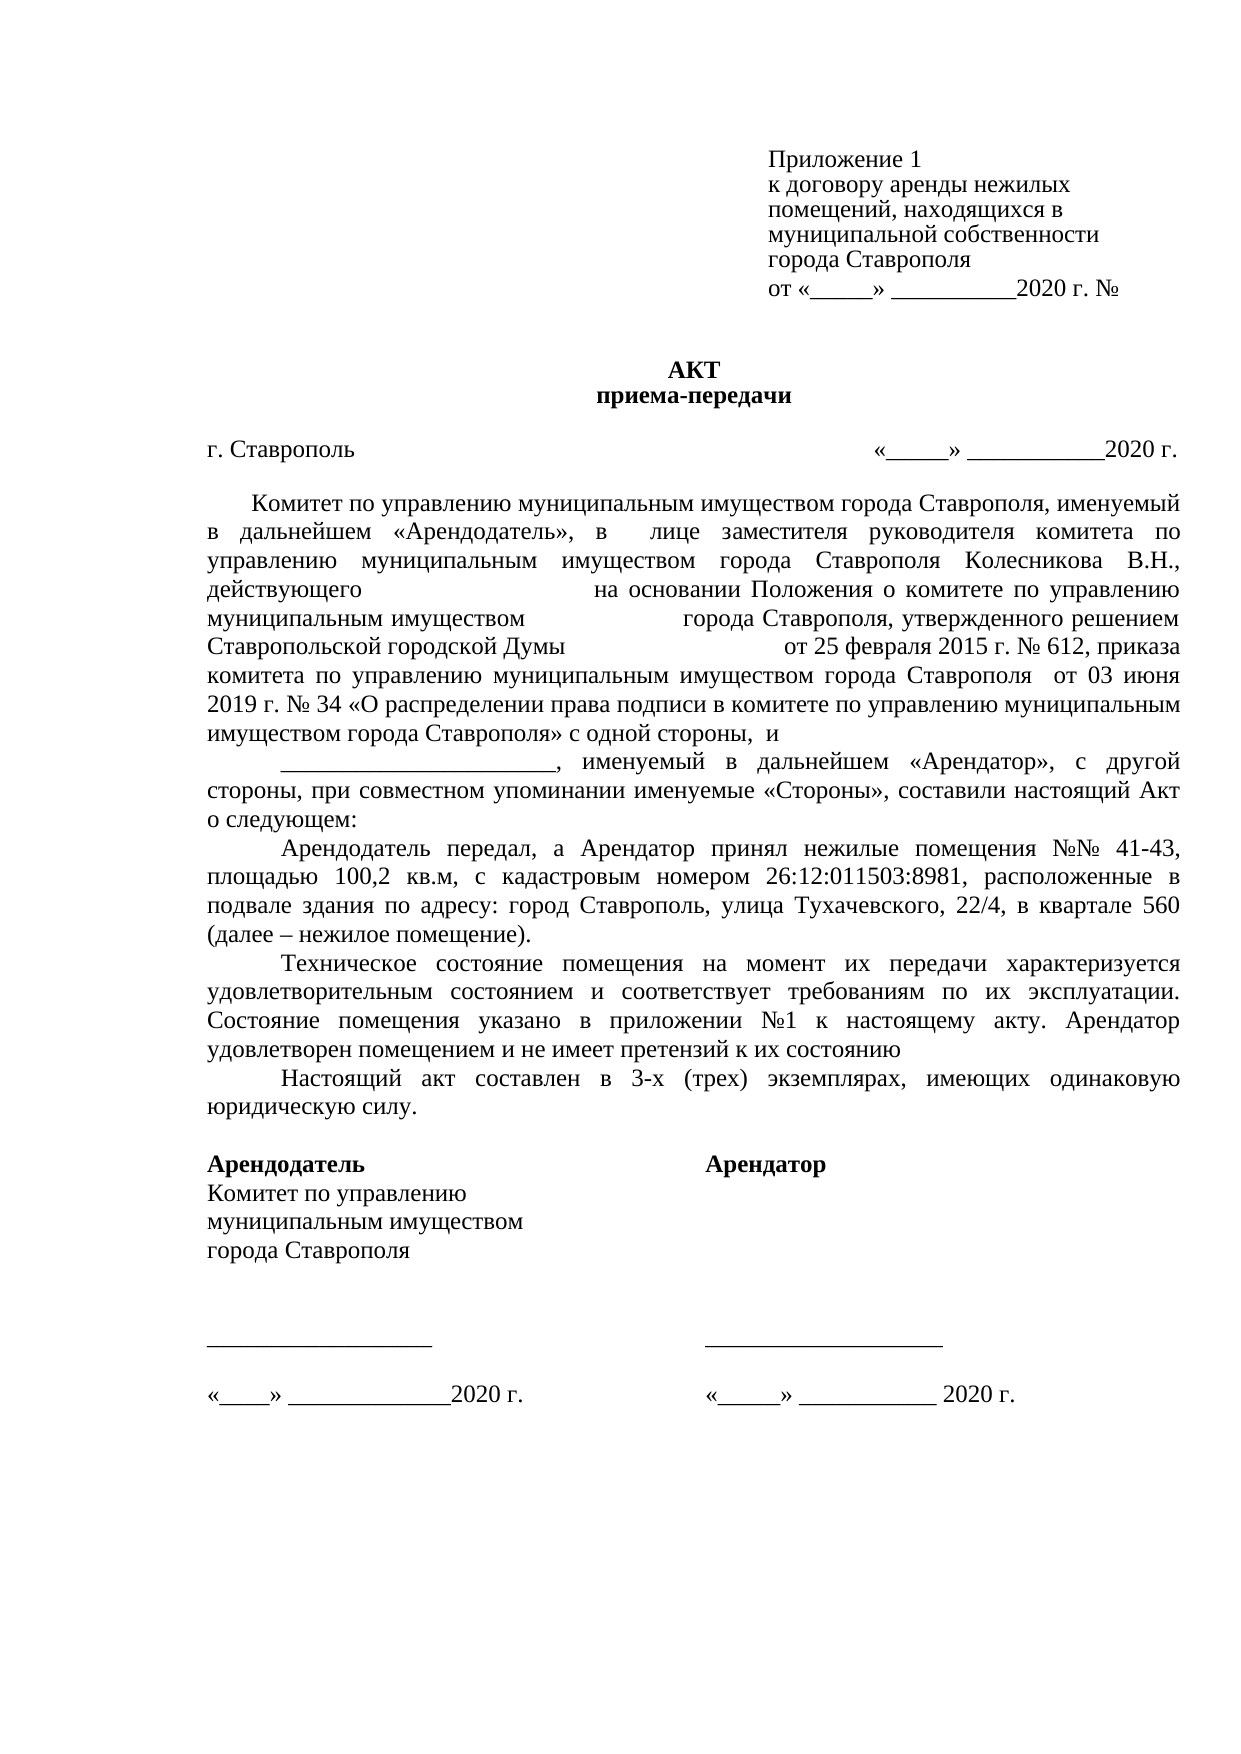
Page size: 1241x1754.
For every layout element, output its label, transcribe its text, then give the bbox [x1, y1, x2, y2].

text города Ставрополя [768, 248, 1181, 273]
text от «_____» __________2020 г. № [768, 273, 1181, 301]
text Настоящий акт составлен в 3-х (трех) экземплярах, имеющих одинаковую юридическую силу. [207, 1063, 1181, 1120]
text Комитет по управлению муниципальным имуществом города Ставрополя, именуемый в дальнейшем «Арендодатель», в лице заместителя руководителя комитета по управлению муниципальным имуществом города Ставрополя Колесникова В.Н., действующего на основании Положения о комитете по управлению муниципальным имуществом города Ставрополя, утвержденного решением Ставропольской городской Думы от 25 февраля . № 612, приказа комитета по управлению муниципальным имуществом города Ставрополя от 03 июня 2019 г. № 34 «О распределении права подписи в комитете по управлению муниципальным имуществом города Ставрополя» с одной стороны, и [207, 488, 1181, 746]
text Арендодатель передал, а Арендатор принял нежилые помещения №№ 41-43, площадью 100,2 кв.м, с кадастровым номером 26:12:011503:8981, расположенные в подвале здания по адресу: город Ставрополь, улица Тухачевского, 22/4, в квартале 560 (далее – нежилое помещение). [207, 833, 1181, 948]
text Приложение 1 [768, 148, 1181, 173]
text ______________________, именуемый в дальнейшем «Арендатор», с другой стороны, при совместном упоминании именуемые «Стороны», составили настоящий Акт о следующем: [207, 746, 1181, 833]
text г. Ставрополь «_____» ___________2020 г. [207, 434, 1181, 463]
text Техническое состояние помещения на момент их передачи характеризуется удовлетворительным состоянием и соответствует требованиям по их эксплуатации. Состояние помещения указано в приложении №1 к настоящему акту. Арендатор удовлетворен помещением и не имеет претензий к их состоянию [207, 948, 1181, 1063]
text к договору аренды нежилых помещений, находящихся в муниципальной собственности [768, 173, 1181, 248]
text приема-передачи [207, 384, 1181, 409]
table_header Арендатор ___________________ «_____» ___________ 2020 г. [694, 1149, 1192, 1408]
text АКТ [207, 359, 1181, 384]
table_header Арендодатель Комитет по управлению муниципальным имуществом города Ставрополя __________________ «____» _____________2020 г. [196, 1149, 694, 1408]
